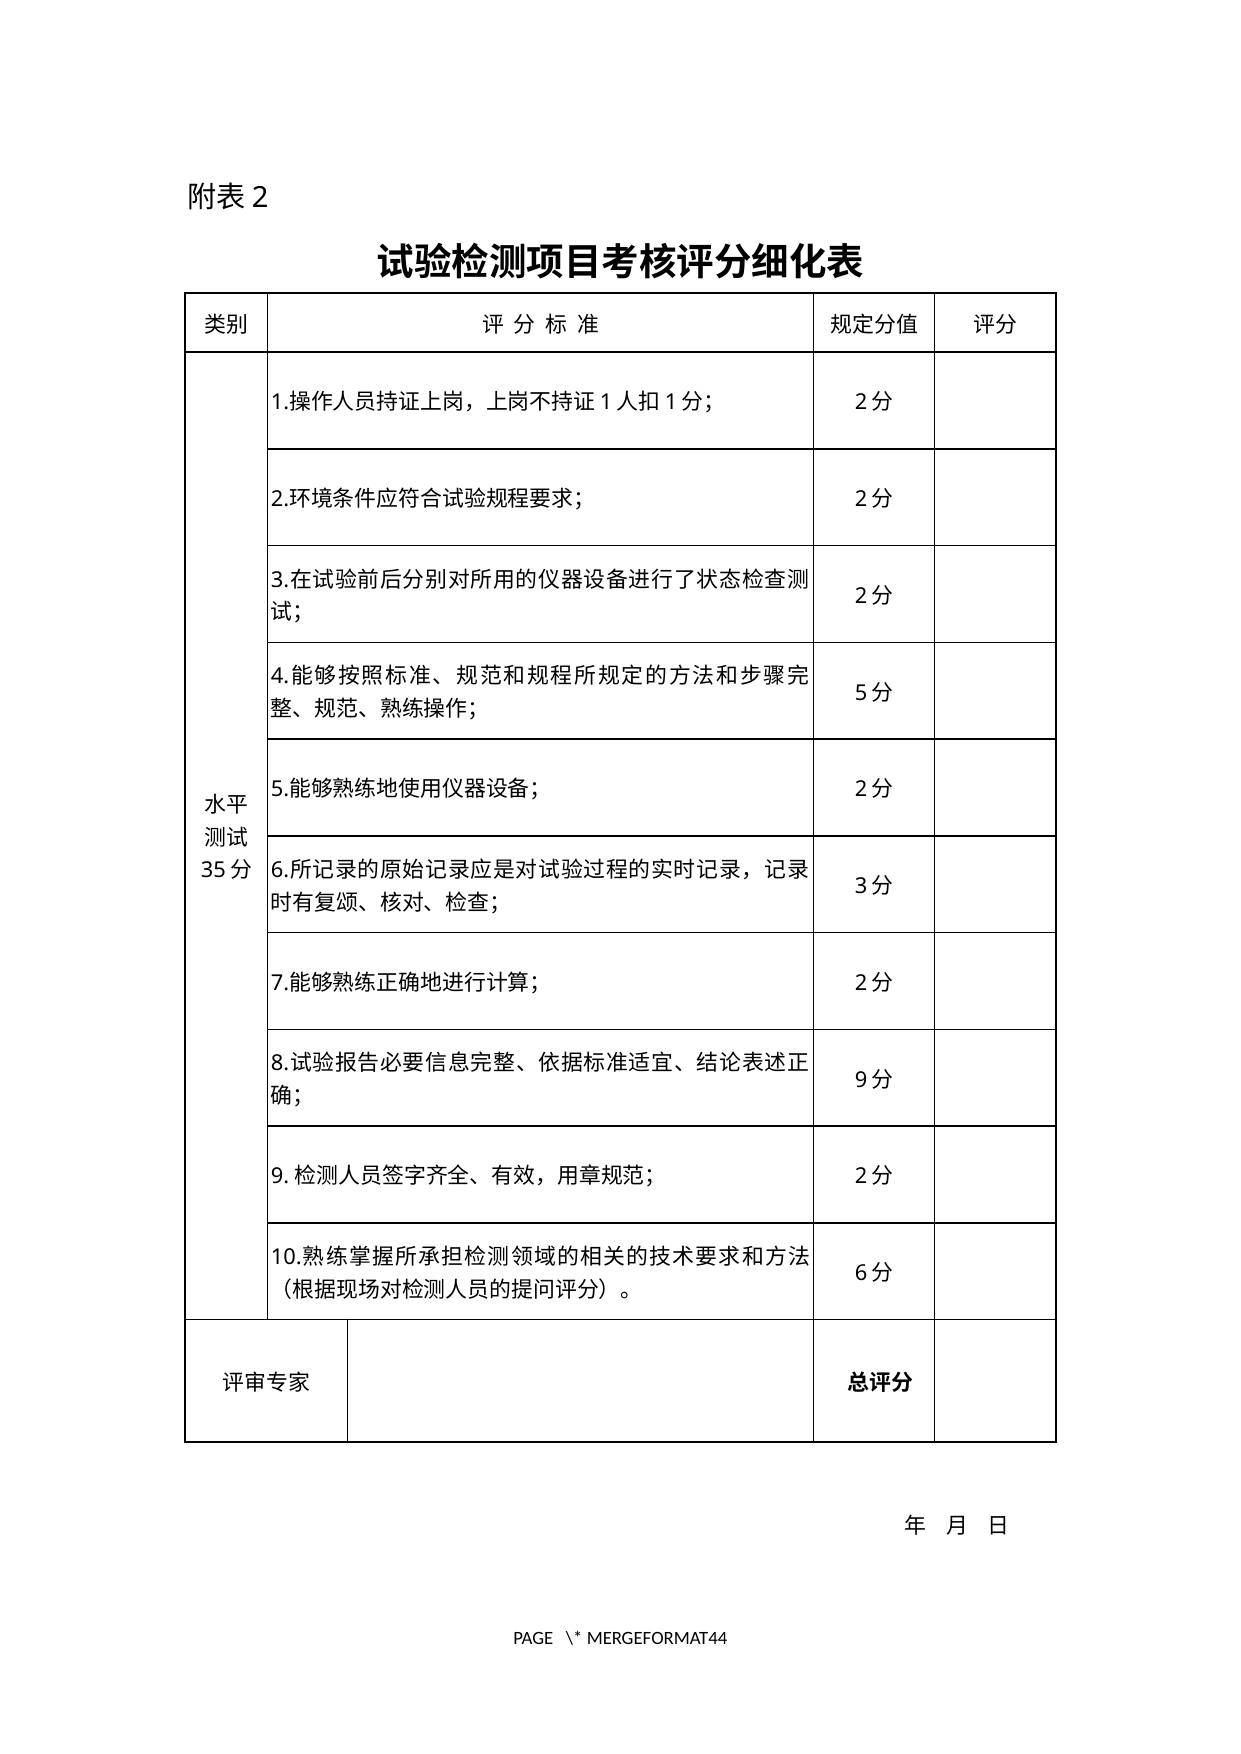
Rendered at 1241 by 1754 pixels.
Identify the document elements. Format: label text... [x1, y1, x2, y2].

table_cell 5分 [814, 643, 934, 738]
table_cell 6分 [814, 1224, 934, 1319]
table_cell 9分 [814, 1030, 934, 1125]
table_cell 9. 检测人员签字齐全、有效，用章规范； [268, 1127, 813, 1222]
table_cell [935, 1320, 1055, 1441]
text 附表2 [187, 162, 1053, 227]
table_cell [935, 1224, 1055, 1319]
table_cell [348, 1320, 813, 1441]
table_cell 2分 [814, 450, 934, 544]
table_cell 评审专家 [186, 1320, 347, 1441]
table_cell 3.在试验前后分别对所用的仪器设备进行了状态检查测试； [268, 546, 813, 641]
table_cell 7.能够熟练正确地进行计算； [268, 933, 813, 1028]
table_cell 3分 [814, 837, 934, 932]
table_cell [935, 837, 1055, 932]
table_cell [935, 643, 1055, 738]
table_header 评 分 标 准 [268, 294, 813, 351]
table_cell 10.熟练掌握所承担检测领域的相关的技术要求和方法（根据现场对检测人员的提问评分）。 [268, 1224, 813, 1319]
table_cell 总评分 [814, 1320, 934, 1441]
table_cell 2分 [814, 740, 934, 835]
table_cell 6.所记录的原始记录应是对试验过程的实时记录，记录时有复颂、核对、检查； [268, 837, 813, 932]
table_cell 8.试验报告必要信息完整、依据标准适宜、结论表述正确； [268, 1030, 813, 1125]
table_cell [935, 353, 1055, 448]
table_cell 水平 测试 35分 [186, 353, 267, 1319]
table_header 规定分值 [814, 294, 934, 351]
table_cell 1.操作人员持证上岗，上岗不持证1人扣1分； [268, 353, 813, 448]
table_cell 2分 [814, 546, 934, 641]
table_header 类别 [186, 294, 267, 351]
table_cell [935, 1030, 1055, 1125]
table_cell [935, 546, 1055, 641]
table_cell 2分 [814, 1127, 934, 1222]
table_cell 4.能够按照标准、规范和规程所规定的方法和步骤完整、规范、熟练操作； [268, 643, 813, 738]
table_cell 2.环境条件应符合试验规程要求； [268, 450, 813, 544]
table_cell 2分 [814, 353, 934, 448]
table_cell 2分 [814, 933, 934, 1028]
table_cell 5.能够熟练地使用仪器设备； [268, 740, 813, 835]
table_cell [935, 740, 1055, 835]
table_cell [935, 933, 1055, 1028]
text 试验检测项目考核评分细化表 [187, 227, 1053, 292]
text 年 月 日 [187, 1508, 1009, 1540]
table_cell [935, 450, 1055, 544]
table_header 评分 [935, 294, 1055, 351]
table_cell [935, 1127, 1055, 1222]
